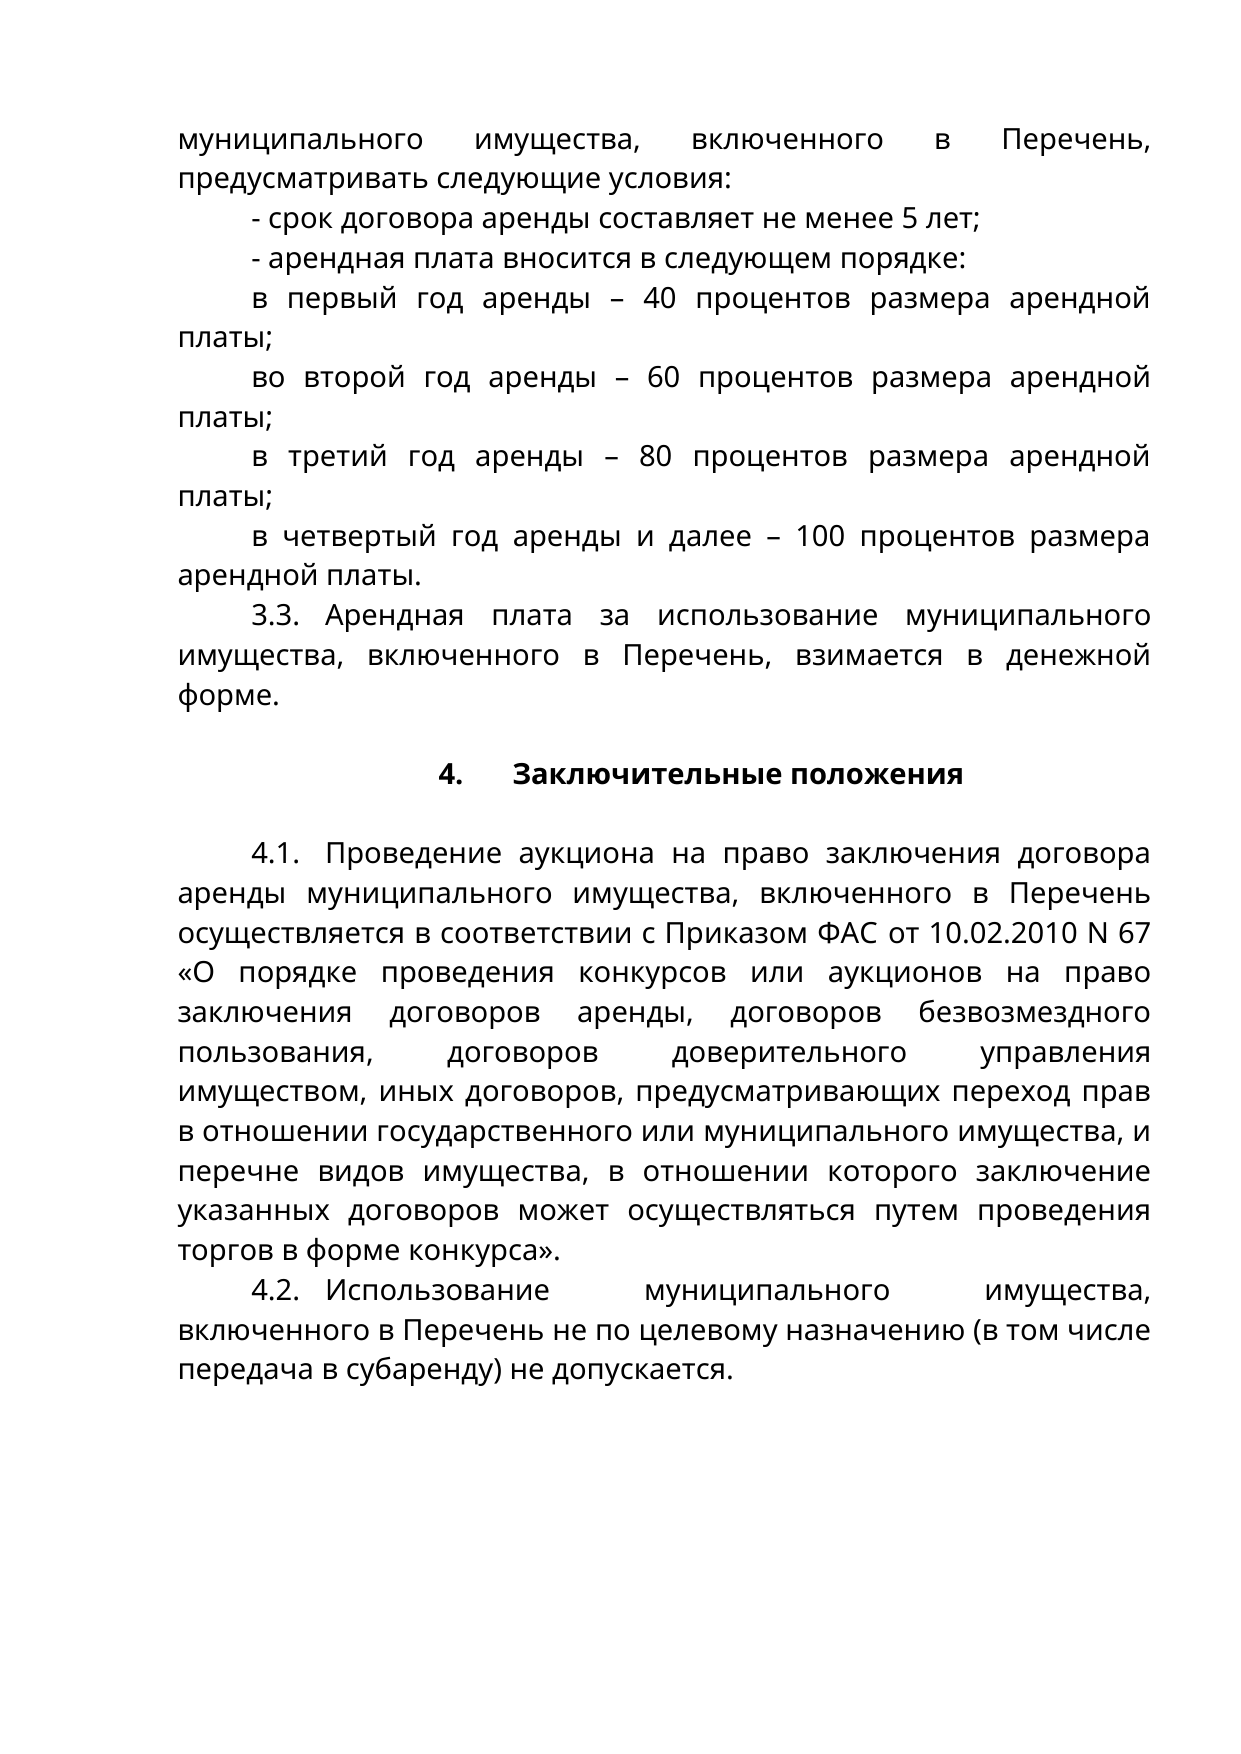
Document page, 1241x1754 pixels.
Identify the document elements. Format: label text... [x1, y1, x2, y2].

text во второй год аренды – 60 процентов размера арендной платы; [177, 356, 1152, 436]
text в третий год аренды – 80 процентов размера арендной платы; [177, 436, 1152, 515]
list Заключительные положения [177, 753, 1152, 793]
text - арендная плата вносится в следующем порядке: [177, 237, 1152, 277]
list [177, 118, 1152, 197]
list Использование муниципального имущества, включенного в Перечень не по целевому назначению (в том числе передача в субаренду) не допускается. [177, 1269, 1152, 1388]
text в четвертый год аренды и далее – 100 процентов размера арендной платы. [177, 515, 1152, 594]
list Арендная плата за использование муниципального имущества, включенного в Перечень, взимается в денежной форме. [177, 594, 1152, 713]
text - срок договора аренды составляет не менее 5 лет; [177, 197, 1152, 237]
text в первый год аренды – 40 процентов размера арендной платы; [177, 277, 1152, 356]
list Проведение аукциона на право заключения договора аренды муниципального имущества, включенного в Перечень осуществляется в соответствии с Приказом ФАС от 10.02.2010 N 67 «О порядке проведения конкурсов или аукционов на право заключения договоров аренды, договоров безвозмездного пользования, договоров доверительного управления имуществом, иных договоров, предусматривающих переход прав в отношении государственного или муниципального имущества, и перечне видов имущества, в отношении которого заключение указанных договоров может осуществляться путем проведения торгов в форме конкурса». [177, 832, 1152, 1269]
